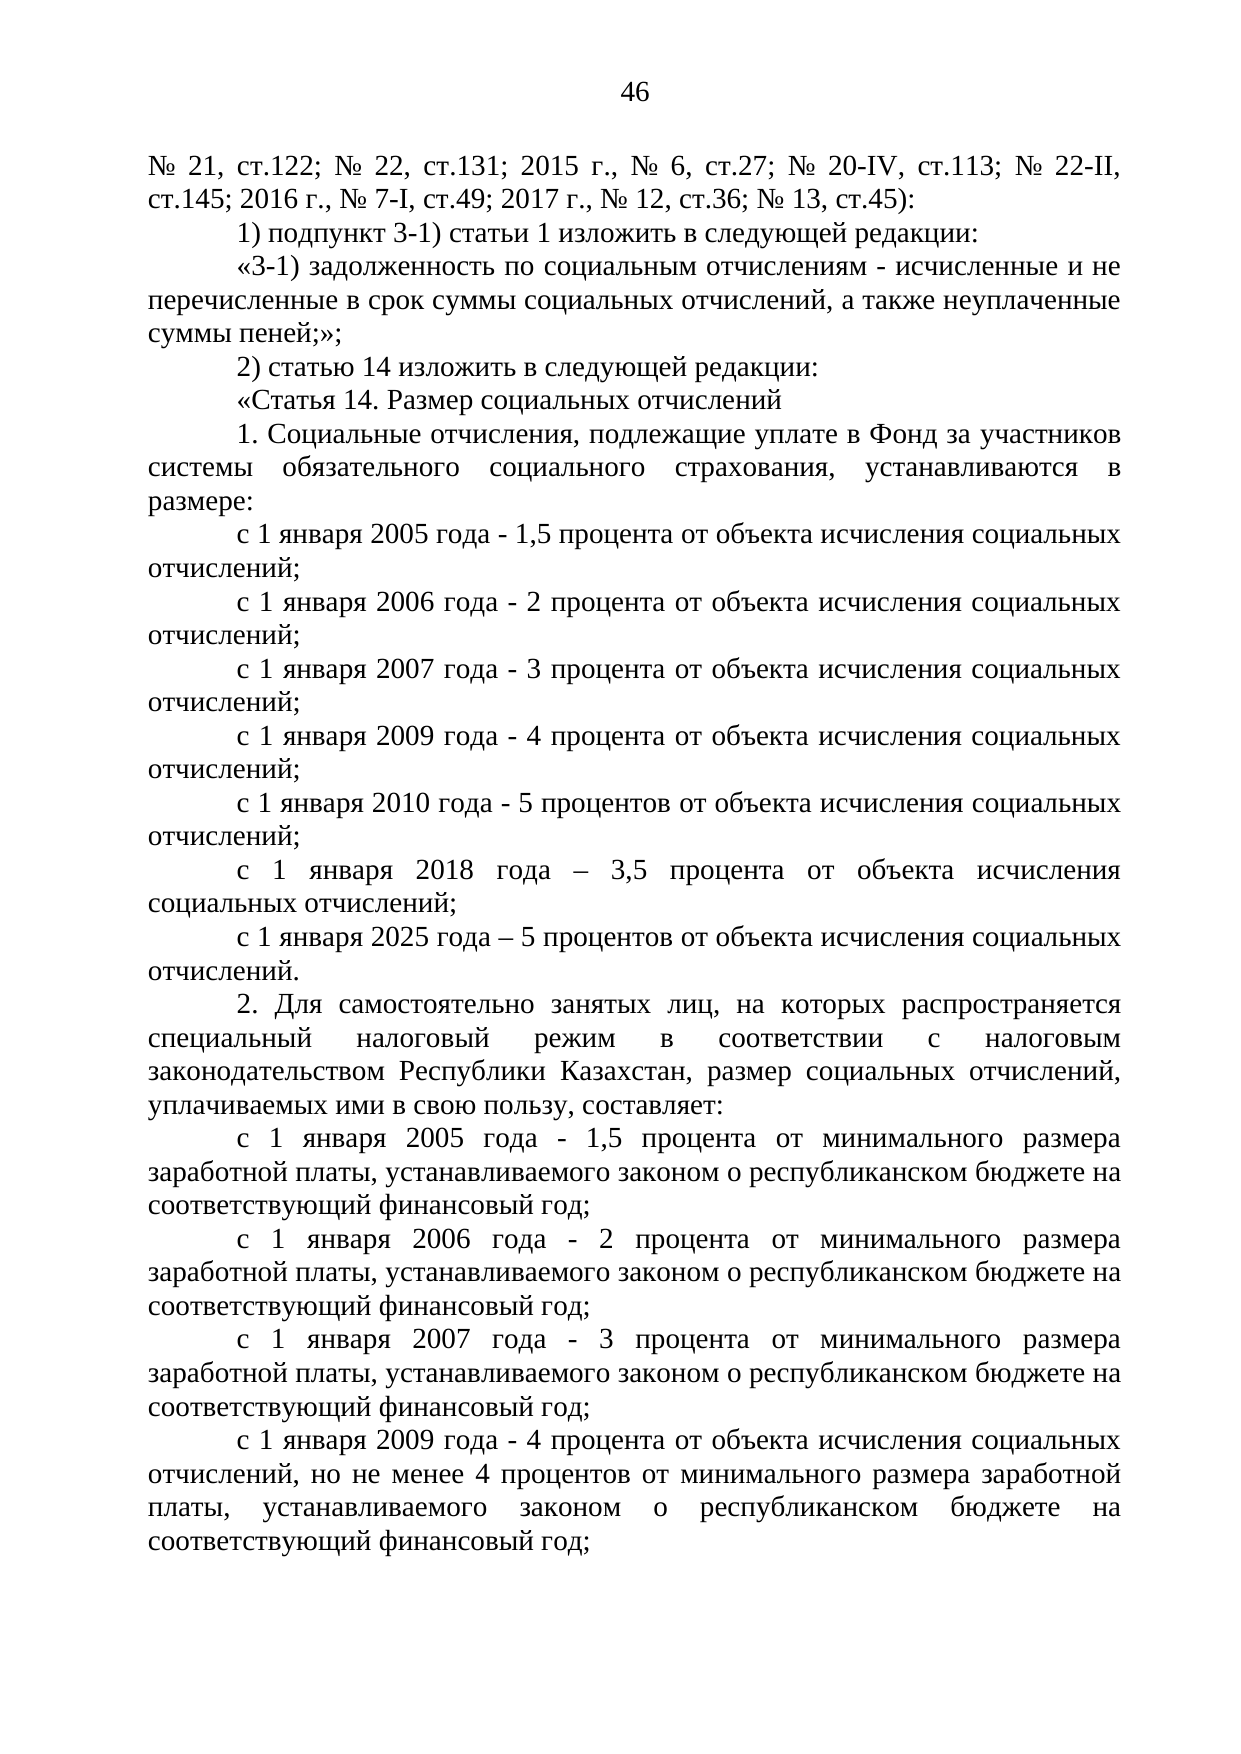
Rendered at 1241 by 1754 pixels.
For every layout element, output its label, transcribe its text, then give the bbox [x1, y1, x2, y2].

text «Статья 14. Размер социальных отчислений [148, 382, 1122, 416]
text с 1 января 2005 года - 1,5 процента от объекта исчисления социальных отчислений; [148, 517, 1122, 584]
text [148, 148, 1122, 215]
text с 1 января 2010 года - 5 процентов от объекта исчисления социальных отчислений; [148, 785, 1122, 852]
text 1) подпункт 3-1) статьи 1 изложить в следующей редакции: [148, 215, 1122, 248]
text с 1 января 2009 года - 4 процента от объекта исчисления социальных отчислений, но не менее 4 процентов от минимального размера заработной платы, устанавливаемого законом о республиканском бюджете на соответствующий финансовый год; [148, 1422, 1122, 1556]
text с 1 января 2007 года - 3 процента от объекта исчисления социальных отчислений; [148, 651, 1122, 718]
text с 1 января 2006 года - 2 процента от объекта исчисления социальных отчислений; [148, 584, 1122, 651]
text с 1 января 2005 года - 1,5 процента от минимального размера заработной платы, устанавливаемого законом о республиканском бюджете на соответствующий финансовый год; [148, 1120, 1122, 1221]
text с 1 января 2006 года - 2 процента от минимального размера заработной платы, устанавливаемого законом о республиканском бюджете на соответствующий финансовый год; [148, 1221, 1122, 1322]
text 1. Социальные отчисления, подлежащие уплате в Фонд за участников системы обязательного социального страхования, устанавливаются в размере: [148, 416, 1122, 517]
text с 1 января 2025 года – 5 процентов от объекта исчисления социальных отчислений. [148, 919, 1122, 986]
text 2) статью 14 изложить в следующей редакции: [148, 349, 1122, 382]
text 2. Для самостоятельно занятых лиц, на которых распространяется специальный налоговый режим в соответствии с налоговым законодательством Республики Казахстан, размер социальных отчислений, уплачиваемых ими в свою пользу, составляет: [148, 986, 1122, 1120]
text с 1 января 2007 года - 3 процента от минимального размера заработной платы, устанавливаемого законом о республиканском бюджете на соответствующий финансовый год; [148, 1322, 1122, 1422]
text с 1 января 2018 года – 3,5 процента от объекта исчисления социальных отчислений; [148, 852, 1122, 919]
text с 1 января 2009 года - 4 процента от объекта исчисления социальных отчислений; [148, 718, 1122, 785]
text «3-1) задолженность по социальным отчислениям - исчисленные и не перечисленные в срок суммы социальных отчислений, а также неуплаченные суммы пеней;»; [148, 248, 1122, 349]
